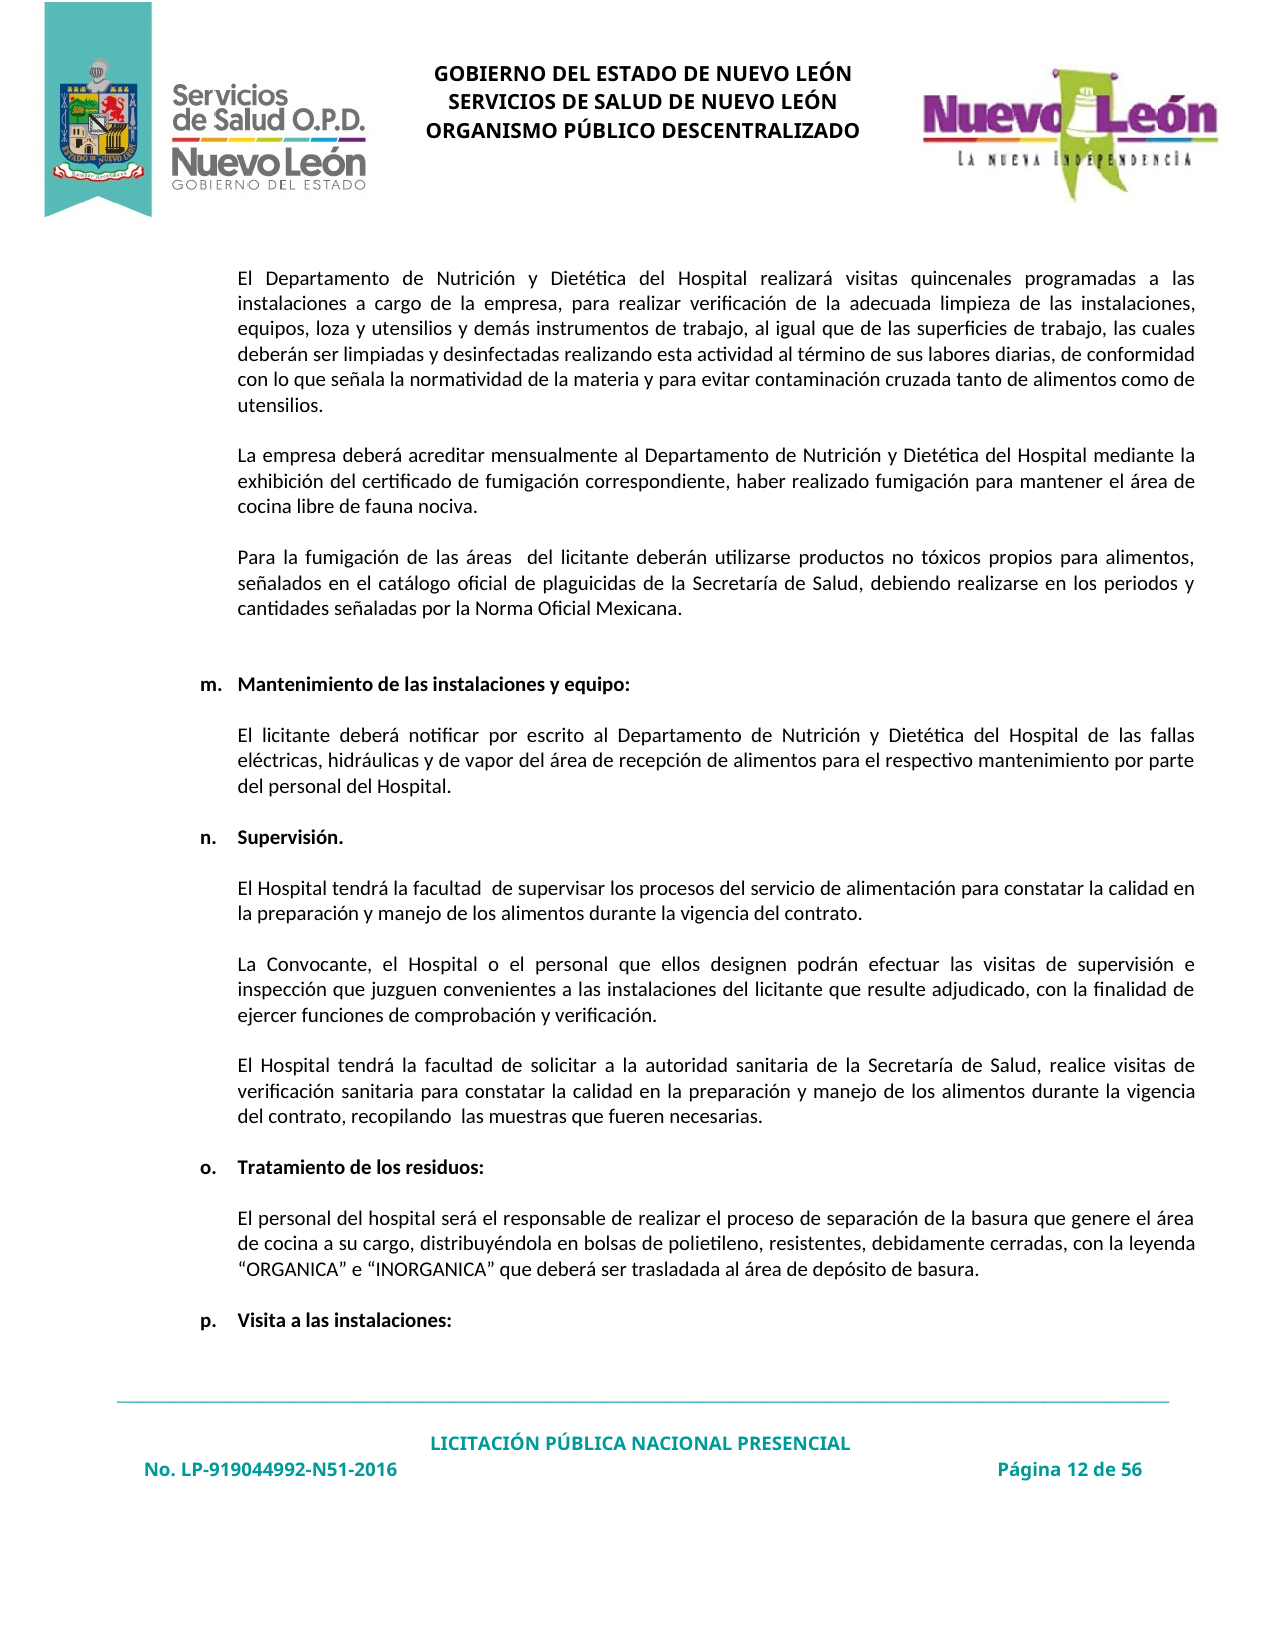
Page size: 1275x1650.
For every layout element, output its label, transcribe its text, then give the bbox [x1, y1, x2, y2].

list La empresa deberá acreditar mensualmente al Departamento de Nutrición y Dietética del Hospital mediante la exhibición del certificado de fumigación correspondiente, haber realizado fumigación para mantener el área de cocina libre de fauna nociva. [237, 443, 1197, 519]
list Tratamiento de los residuos: [200, 1154, 1197, 1180]
list Mantenimiento de las instalaciones y equipo: [200, 671, 1197, 697]
list Visita a las instalaciones: [200, 1307, 1197, 1332]
list Para la fumigación de las áreas del licitante deberán utilizarse productos no tóxicos propios para alimentos, señalados en el catálogo oficial de plaguicidas de la Secretaría de Salud, debiendo realizarse en los periodos y cantidades señaladas por la Norma Oficial Mexicana. [237, 544, 1197, 621]
picture [15, 2, 1249, 229]
list El Hospital tendrá la facultad de supervisar los procesos del servicio de alimentación para constatar la calidad en la preparación y manejo de los alimentos durante la vigencia del contrato. [237, 875, 1197, 926]
list El licitante deberá notificar por escrito al Departamento de Nutrición y Dietética del Hospital de las fallas eléctricas, hidráulicas y de vapor del área de recepción de alimentos para el respectivo mantenimiento por parte del personal del Hospital. [237, 722, 1197, 798]
list La Convocante, el Hospital o el personal que ellos designen podrán efectuar las visitas de supervisión e inspección que juzguen convenientes a las instalaciones del licitante que resulte adjudicado, con la finalidad de ejercer funciones de comprobación y verificación. [237, 951, 1197, 1027]
list Supervisión. [200, 824, 1197, 849]
list El Hospital tendrá la facultad de solicitar a la autoridad sanitaria de la Secretaría de Salud, realice visitas de verificación sanitaria para constatar la calidad en la preparación y manejo de los alimentos durante la vigencia del contrato, recopilando las muestras que fueren necesarias. [237, 1053, 1197, 1129]
list El Departamento de Nutrición y Dietética del Hospital realizará visitas quincenales programadas a las instalaciones a cargo de la empresa, para realizar verificación de la adecuada limpieza de las instalaciones, equipos, loza y utensilios y demás instrumentos de trabajo, al igual que de las superficies de trabajo, las cuales deberán ser limpiadas y desinfectadas realizando esta actividad al término de sus labores diarias, de conformidad con lo que señala la normatividad de la materia y para evitar contaminación cruzada tanto de alimentos como de utensilios. [237, 265, 1197, 417]
list El personal del hospital será el responsable de realizar el proceso de separación de la basura que genere el área de cocina a su cargo, distribuyéndola en bolsas de polietileno, resistentes, debidamente cerradas, con la leyenda “ORGANICA” e “INORGANICA” que deberá ser trasladada al área de depósito de basura. [237, 1205, 1197, 1281]
